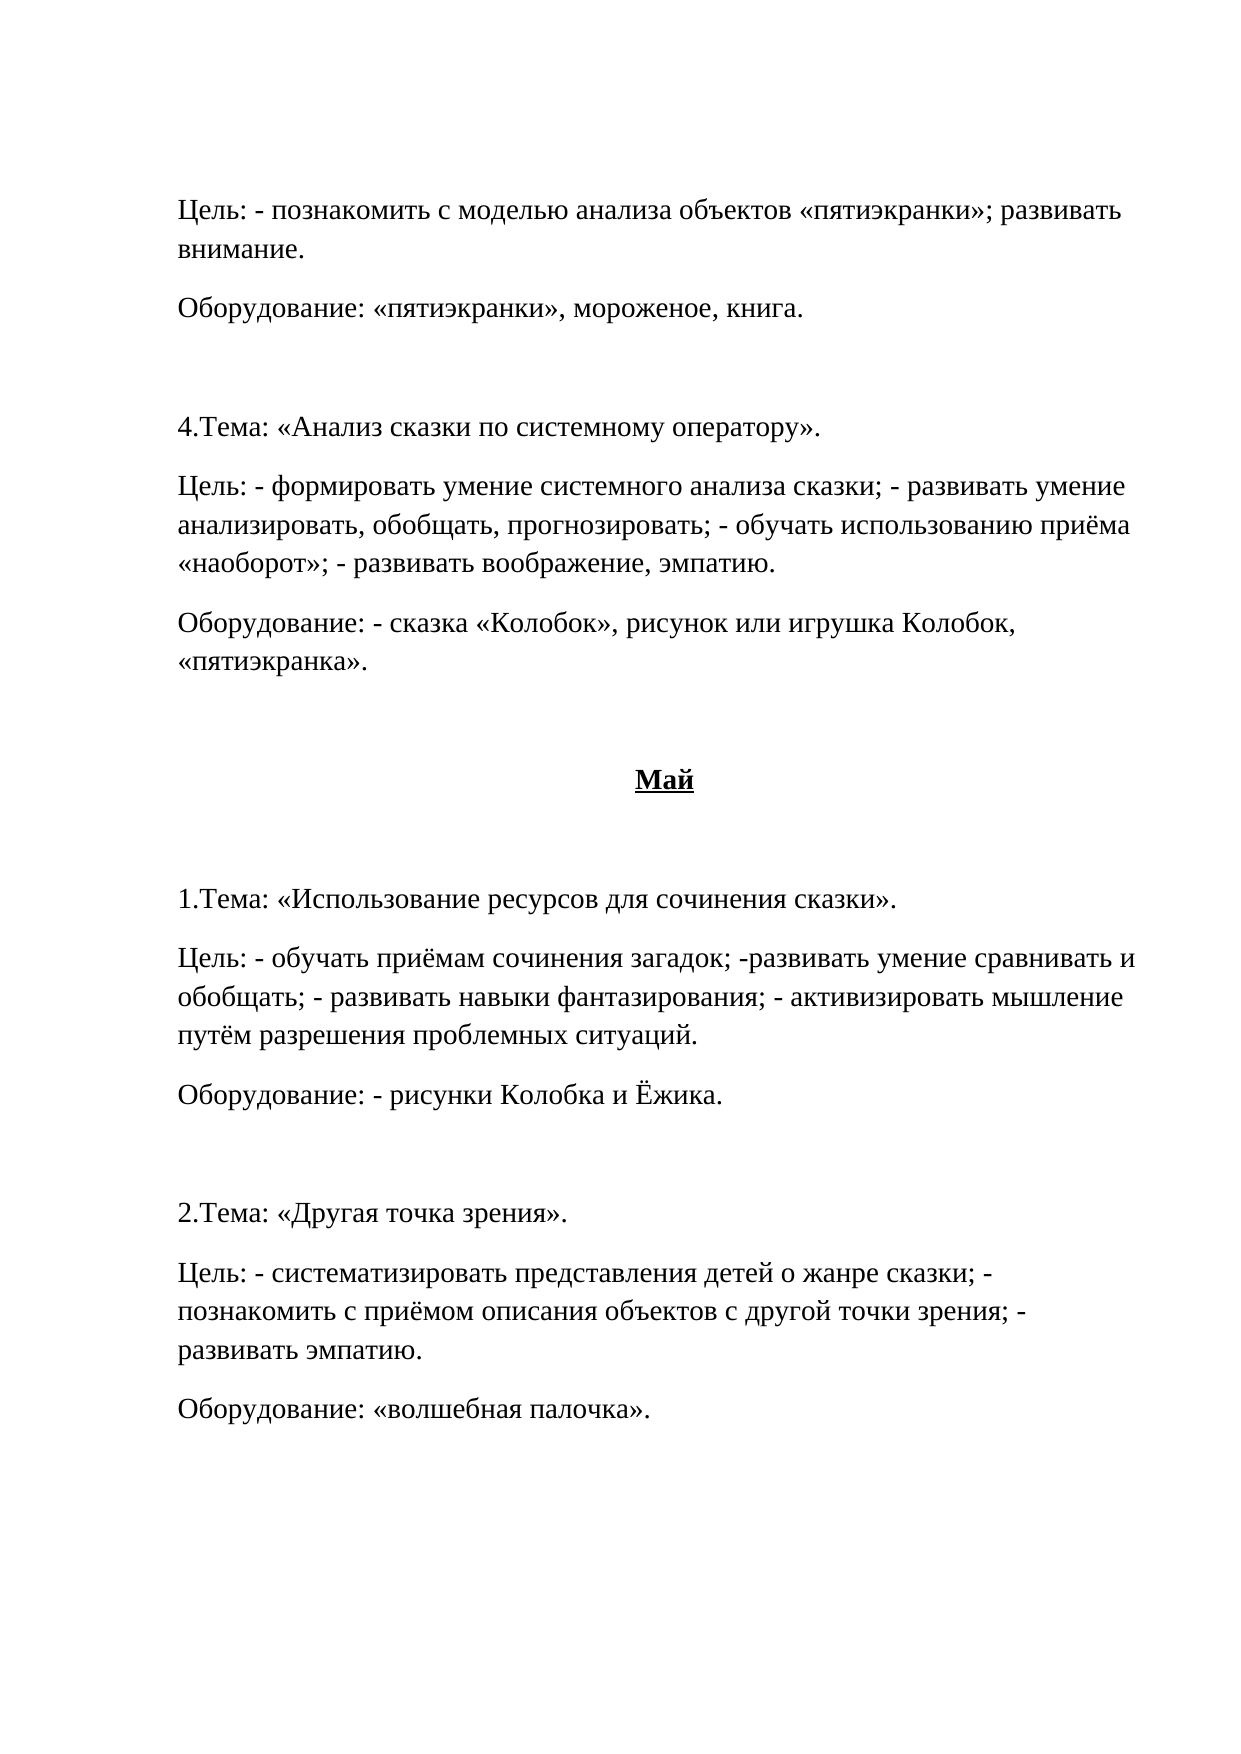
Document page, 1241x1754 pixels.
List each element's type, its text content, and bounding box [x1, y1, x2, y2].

text Оборудование: «пятиэкранки», мороженое, книга. [177, 290, 1152, 324]
text Оборудование: «волшебная палочка». [177, 1391, 1152, 1425]
text 1.Тема: «Использование ресурсов для сочинения сказки». [177, 881, 1152, 914]
text Оборудование: - сказка «Колобок», рисунок или игрушка Колобок, «пятиэкранка». [177, 605, 1152, 677]
text Цель: - формировать умение системного анализа сказки; - развивать умение анализировать, обобщать, прогнозировать; - обучать использованию приёма «наоборот»; - развивать воображение, эмпатию. [177, 468, 1152, 579]
text Май [177, 762, 1152, 796]
text Цель: - систематизировать представления детей о жанре сказки; - познакомить с приёмом описания объектов с другой точки зрения; - развивать эмпатию. [177, 1255, 1152, 1366]
text Цель: - познакомить с моделью анализа объектов «пятиэкранки»; развивать внимание. [177, 192, 1152, 264]
text 2.Тема: «Другая точка зрения». [177, 1196, 1152, 1229]
text 4.Тема: «Анализ сказки по системному оператору». [177, 409, 1152, 443]
text Оборудование: - рисунки Колобка и Ёжика. [177, 1077, 1152, 1110]
text Цель: - обучать приёмам сочинения загадок; -развивать умение сравнивать и обобщать; - развивать навыки фантазирования; - активизировать мышление путём разрешения проблемных ситуаций. [177, 940, 1152, 1051]
